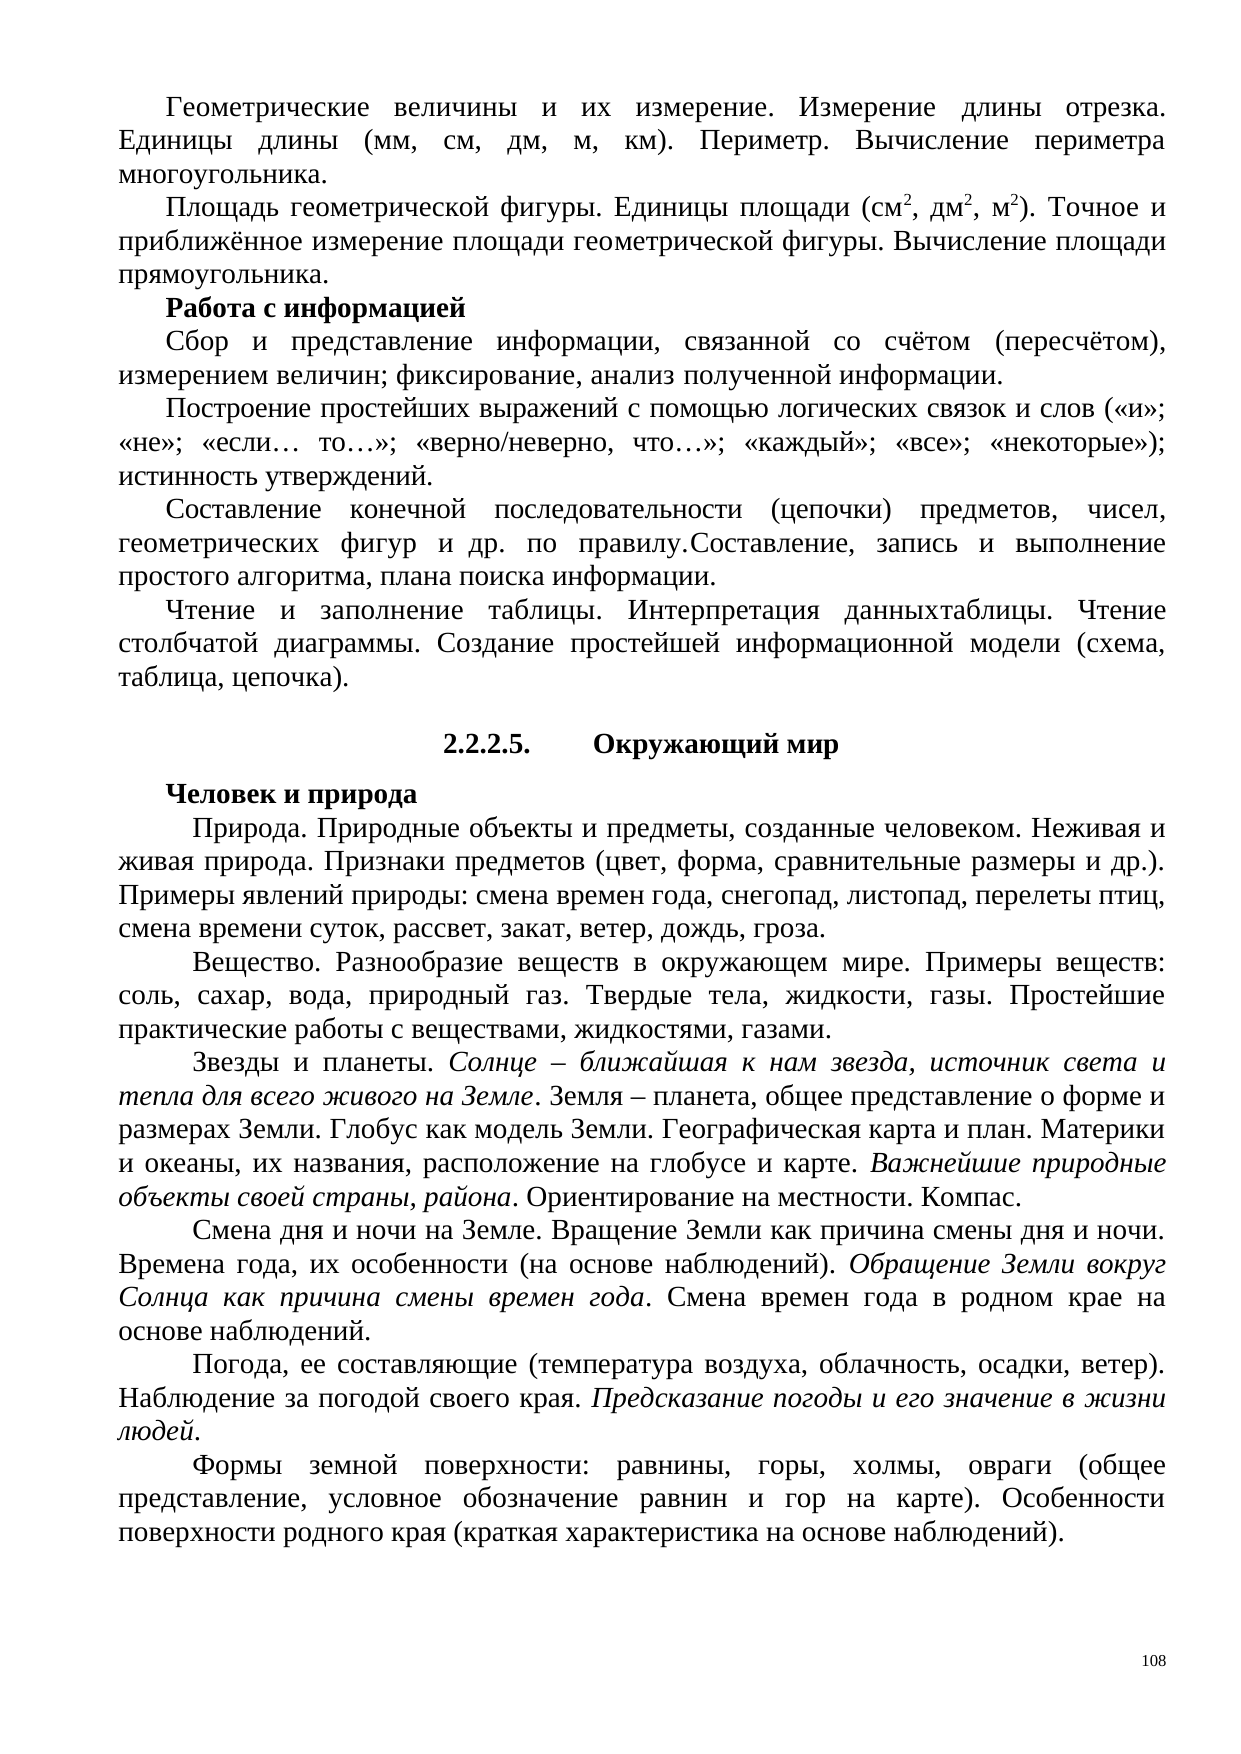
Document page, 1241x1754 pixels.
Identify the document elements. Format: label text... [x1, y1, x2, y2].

subtitle Окружающий мир [116, 726, 1166, 759]
text Площадь геометрической фигуры. Единицы площади (см2, дм2, м2). Точное и приближённое измерение площади геометрической фигуры. Вычисление площади прямоугольника. [118, 189, 1166, 290]
text Звезды и планеты. Солнце – ближайшая к нам звезда, источник света и тепла для всего живого на Земле. Земля – планета, общее представление о форме и размерах Земли. Глобус как модель Земли. Географическая карта и план. Материки и океаны, их названия, расположение на глобусе и карте. Важнейшие природные объекты своей страны, района. Ориентирование на местности. Компас. [118, 1044, 1166, 1212]
text Формы земной поверхности: равнины, горы, холмы, овраги (общее представление, условное обозначение равнин и гор на карте). Особенности поверхности родного края (краткая характеристика на основе наблюдений). [118, 1447, 1166, 1548]
text Вещество. Разнообразие веществ в окружающем мире. Примеры веществ: соль, сахар, вода, природный газ. Твердые тела, жидкости, газы. Простейшие практические работы с веществами, жидкостями, газами. [118, 944, 1166, 1044]
text Природа. Природные объекты и предметы, созданные человеком. Неживая и живая природа. Признаки предметов (цвет, форма, сравнительные размеры и др.). Примеры явлений природы: смена времен года, снегопад, листопад, перелеты птиц, смена времени суток, рассвет, закат, ветер, дождь, гроза. [118, 810, 1166, 944]
text Погода, ее составляющие (температура воздуха, облачность, осадки, ветер). Наблюдение за погодой своего края. Предсказание погоды и его значение в жизни людей. [118, 1346, 1166, 1447]
text Составление конечной последовательности (цепочки) предметов, чисел, геометрических фигур и др. по правилу.Составление, запись и выполнение простого алгоритма, плана поиска информации. [118, 491, 1166, 592]
text Человек и природа [118, 776, 1166, 810]
text Чтение и заполнение таблицы. Интерпретация данныхтаблицы. Чтение столбчатой диаграммы. Создание простейшей информационной модели (схема, таблица, цепочка). [118, 592, 1166, 692]
text Смена дня и ночи на Земле. Вращение Земли как причина смены дня и ночи. Времена года, их особенности (на основе наблюдений). Обращение Земли вокруг Солнца как причина смены времен года. Смена времен года в родном крае на основе наблюдений. [118, 1212, 1166, 1346]
text Сбор и представление информации, связанной со счётом (пересчётом), измерением величин; фиксирование, анализ полученной информации. [118, 323, 1166, 391]
text Работа с информацией [118, 290, 1166, 323]
text Геометрические величины и их измерение. Измерение длины отрезка. Единицы длины (мм, см, дм, м, км). Периметр. Вычисление периметра многоугольника. [118, 89, 1166, 189]
text Построение простейших выражений с помощью логических связок и слов («и»; «не»; «если… то…»; «верно/неверно, что…»; «каждый»; «все»; «некоторые»); истинность утверждений. [118, 391, 1166, 491]
